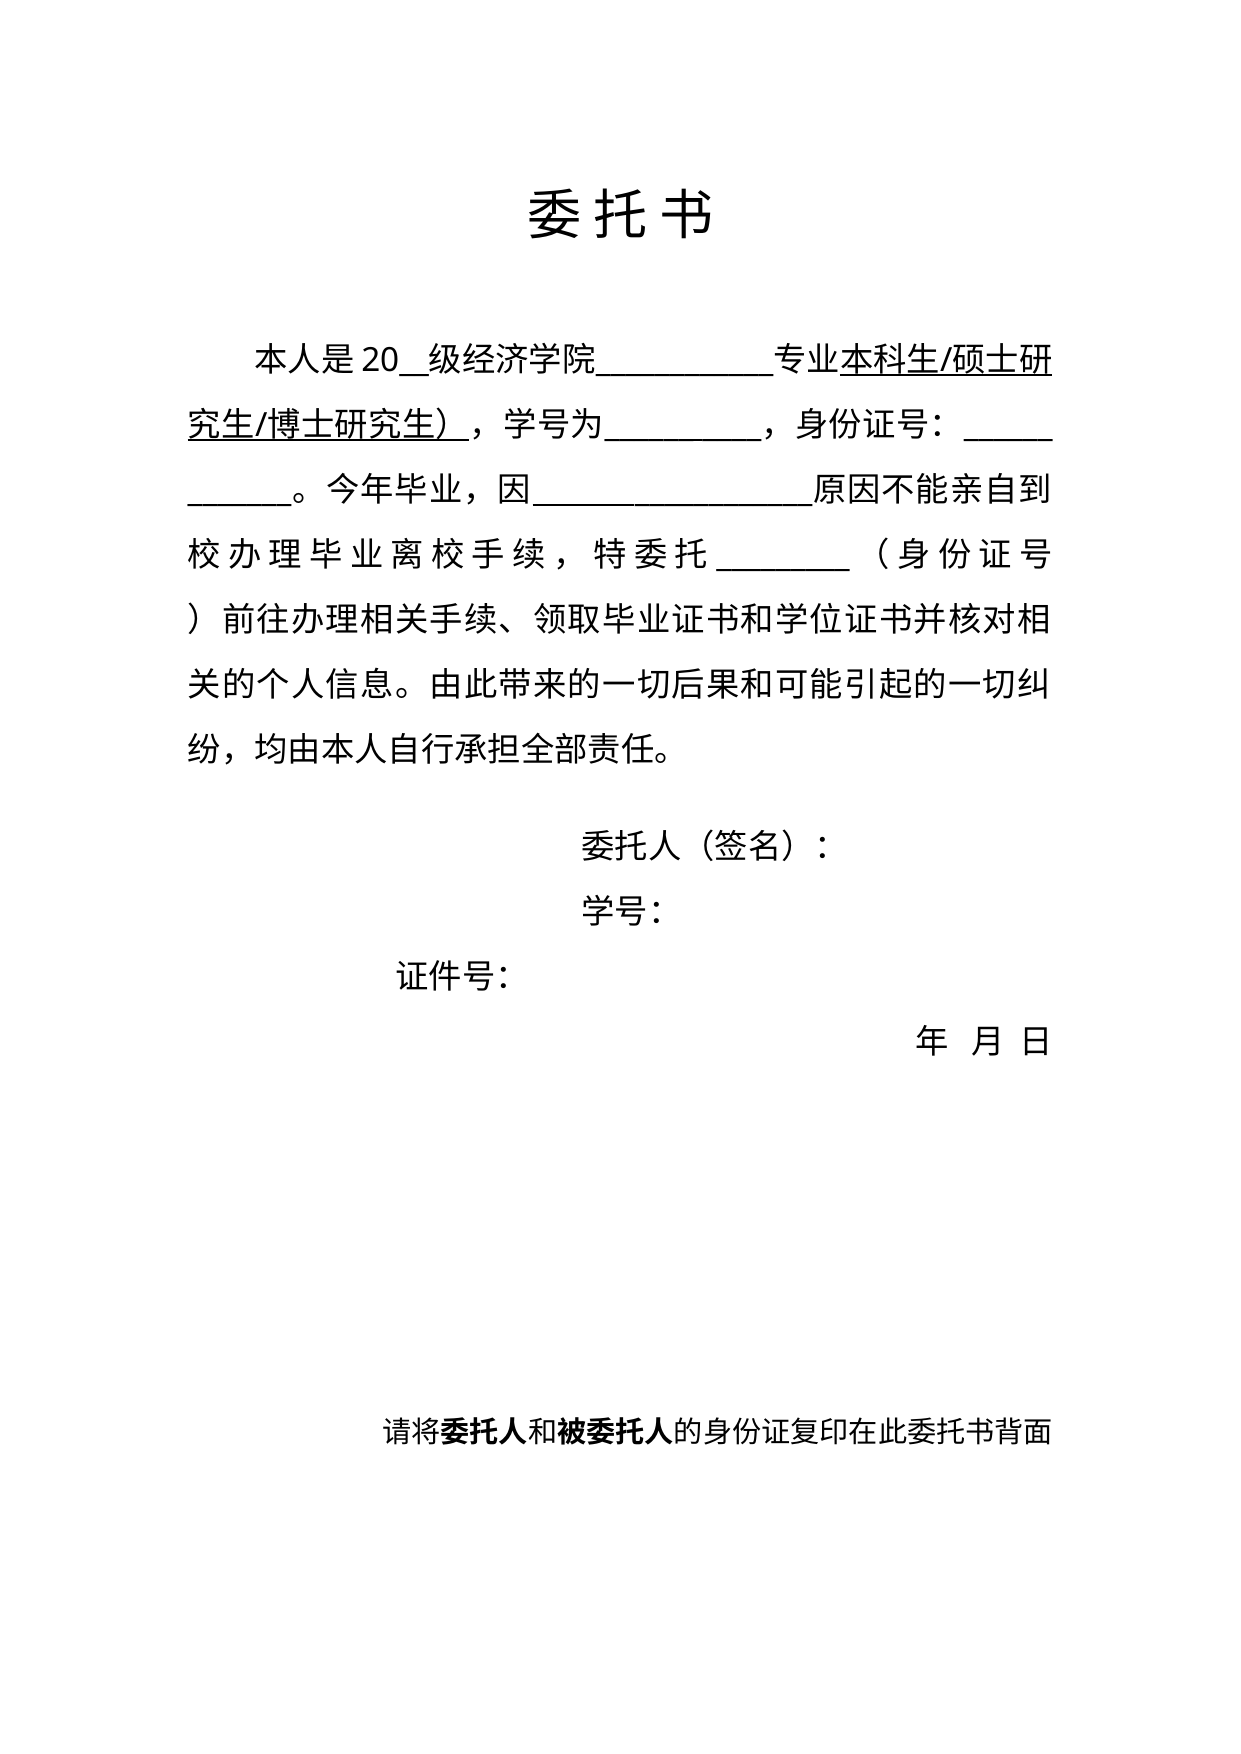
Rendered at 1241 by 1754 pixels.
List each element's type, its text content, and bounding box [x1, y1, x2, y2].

text 证件号： [187, 942, 1053, 1007]
text 年 月 日 [187, 1007, 1053, 1072]
text 学号： [537, 877, 1053, 942]
text 本人是20__级经济学院____________专业本科生/硕士研究生/博士研究生），学号为______ ____，身份证号：_____________。今年毕业，因 ____________原因不能亲自到校办理毕业离校手续，特委托_________（身份证号 ）前往办理相关手续、领取毕业证书和学位证书并核对相关的个人信息。由此带来的一切后果和可能引起的一切纠纷，均由本人自行承担全部责任。 [187, 324, 1053, 779]
text 委托人（签名）： [581, 779, 1053, 877]
text 请将委托人和被委托人的身份证复印在此委托书背面 [187, 1397, 1053, 1462]
text 委 托 书 [187, 162, 1053, 259]
